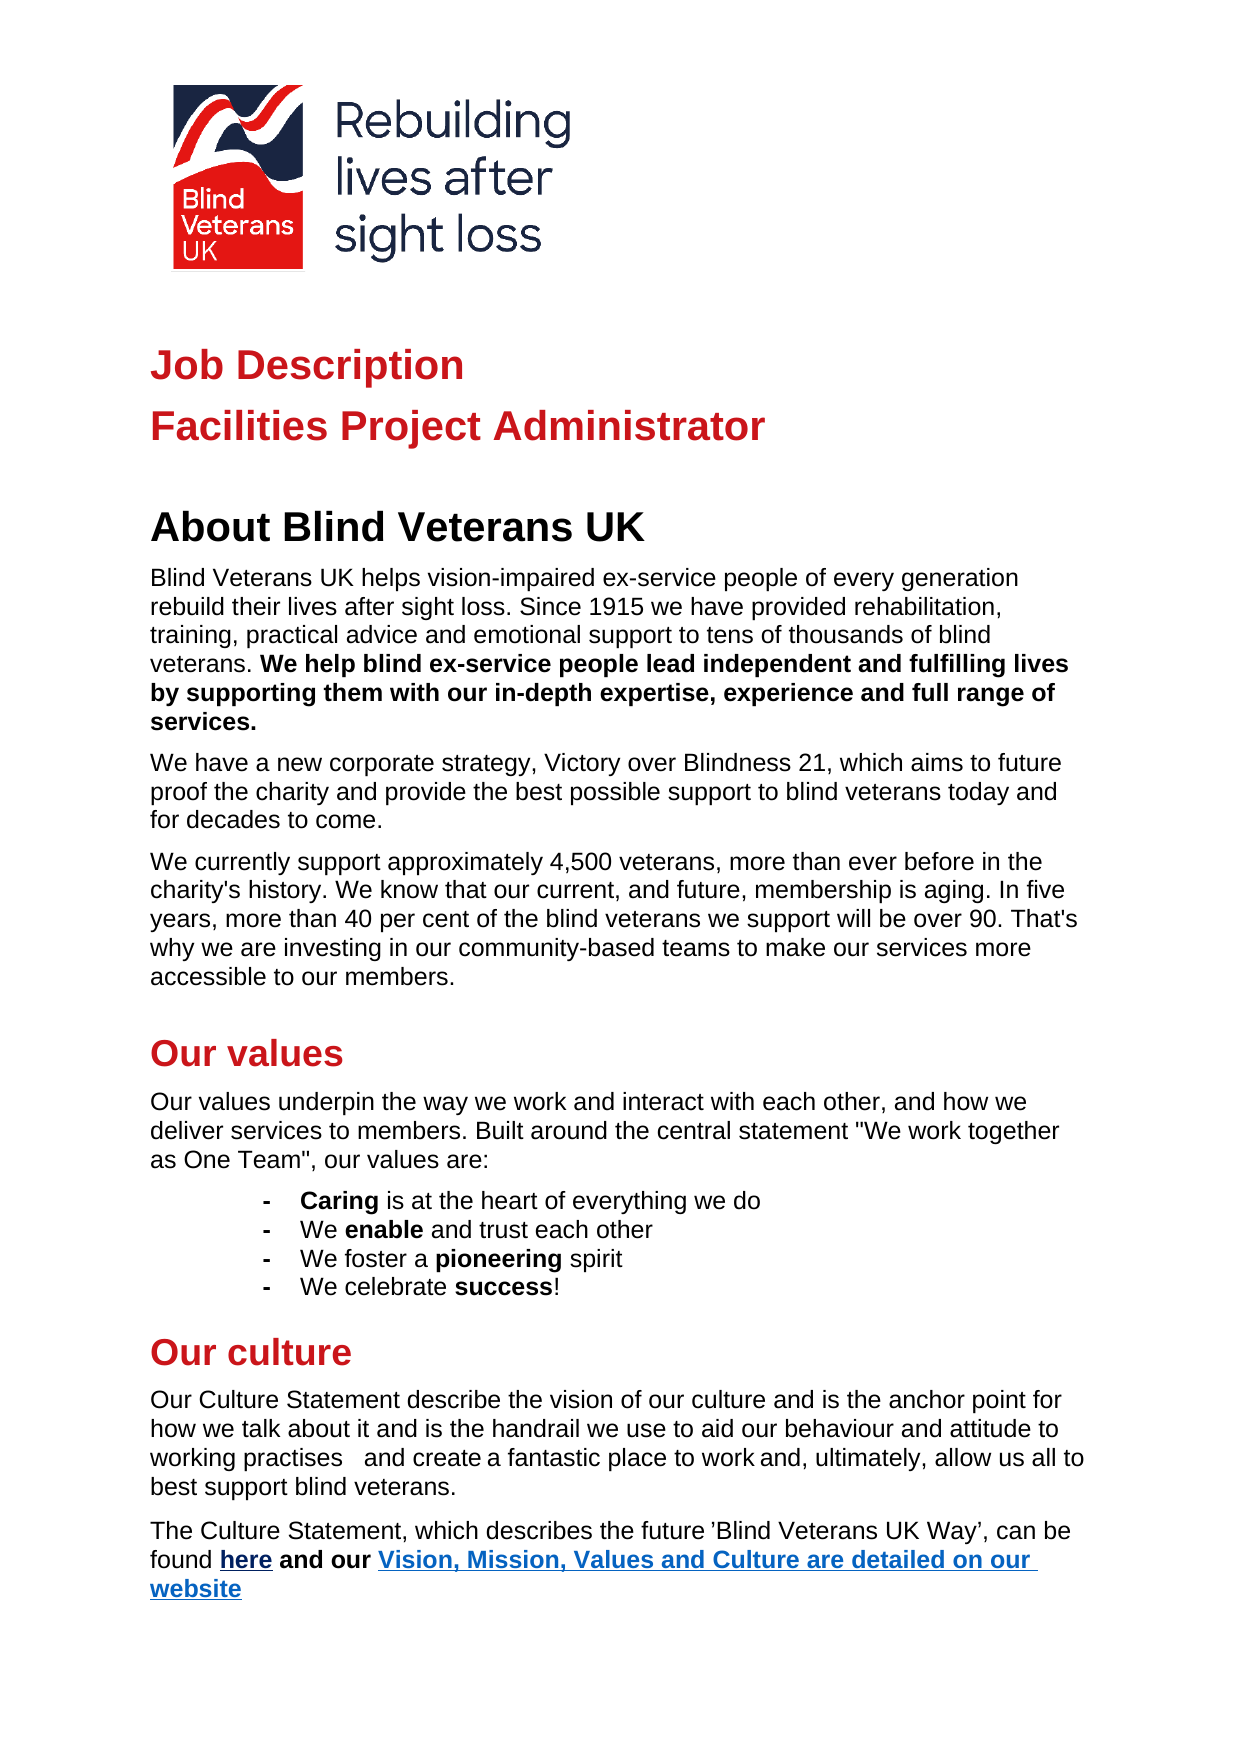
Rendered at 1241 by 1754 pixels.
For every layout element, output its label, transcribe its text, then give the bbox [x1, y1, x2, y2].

list We celebrate success! [262, 1272, 1090, 1330]
list We enable and trust each other [262, 1215, 1090, 1243]
text Our values [150, 1032, 1090, 1075]
text Blind Veterans UK helps vision-impaired ex-service people of every generation rebuild their lives after sight loss. Since 1915 we have provided rehabilitation, training, practical advice and emotional support to tens of thousands of blind veterans. We help blind ex-service people lead independent and fulfilling lives by supporting them with our in-depth expertise, experience and full range of services. [150, 563, 1090, 735]
text Job Description [150, 340, 1090, 388]
picture [150, 73, 604, 280]
list We foster a pioneering spirit [262, 1243, 1090, 1272]
text Our Culture Statement describe the vision of our culture and is the anchor point for how we talk about it and is the handrail we use to aid our behaviour and attitude to working practises and create a fantastic place to work and, ultimately, allow us all to best support blind veterans. [150, 1385, 1090, 1500]
text We have a new corporate strategy, Victory over Blindness 21, which aims to future proof the charity and provide the best possible support to blind veterans today and for decades to come. [150, 748, 1090, 834]
text Facilities Project Administrator [150, 401, 1090, 449]
text We currently support approximately 4,500 veterans, more than ever before in the charity's history. We know that our current, and future, membership is aging. In five years, more than 40 per cent of the blind veterans we support will be over 90. That's why we are investing in our community-based teams to make our services more accessible to our members. [150, 847, 1090, 1019]
subtitle About Blind Veterans UK [150, 502, 1090, 550]
text Our values underpin the way we work and interact with each other, and how we deliver services to members. Built around the central statement "We work together as One Team", our values are: [150, 1087, 1090, 1173]
text The Culture Statement, which describes the future ’Blind Veterans UK Way’, can be found here and our Vision, Mission, Values and Culture are detailed on our website [150, 1516, 1090, 1602]
text Our culture [150, 1330, 1090, 1373]
list Caring is at the heart of everything we do [262, 1186, 1090, 1215]
